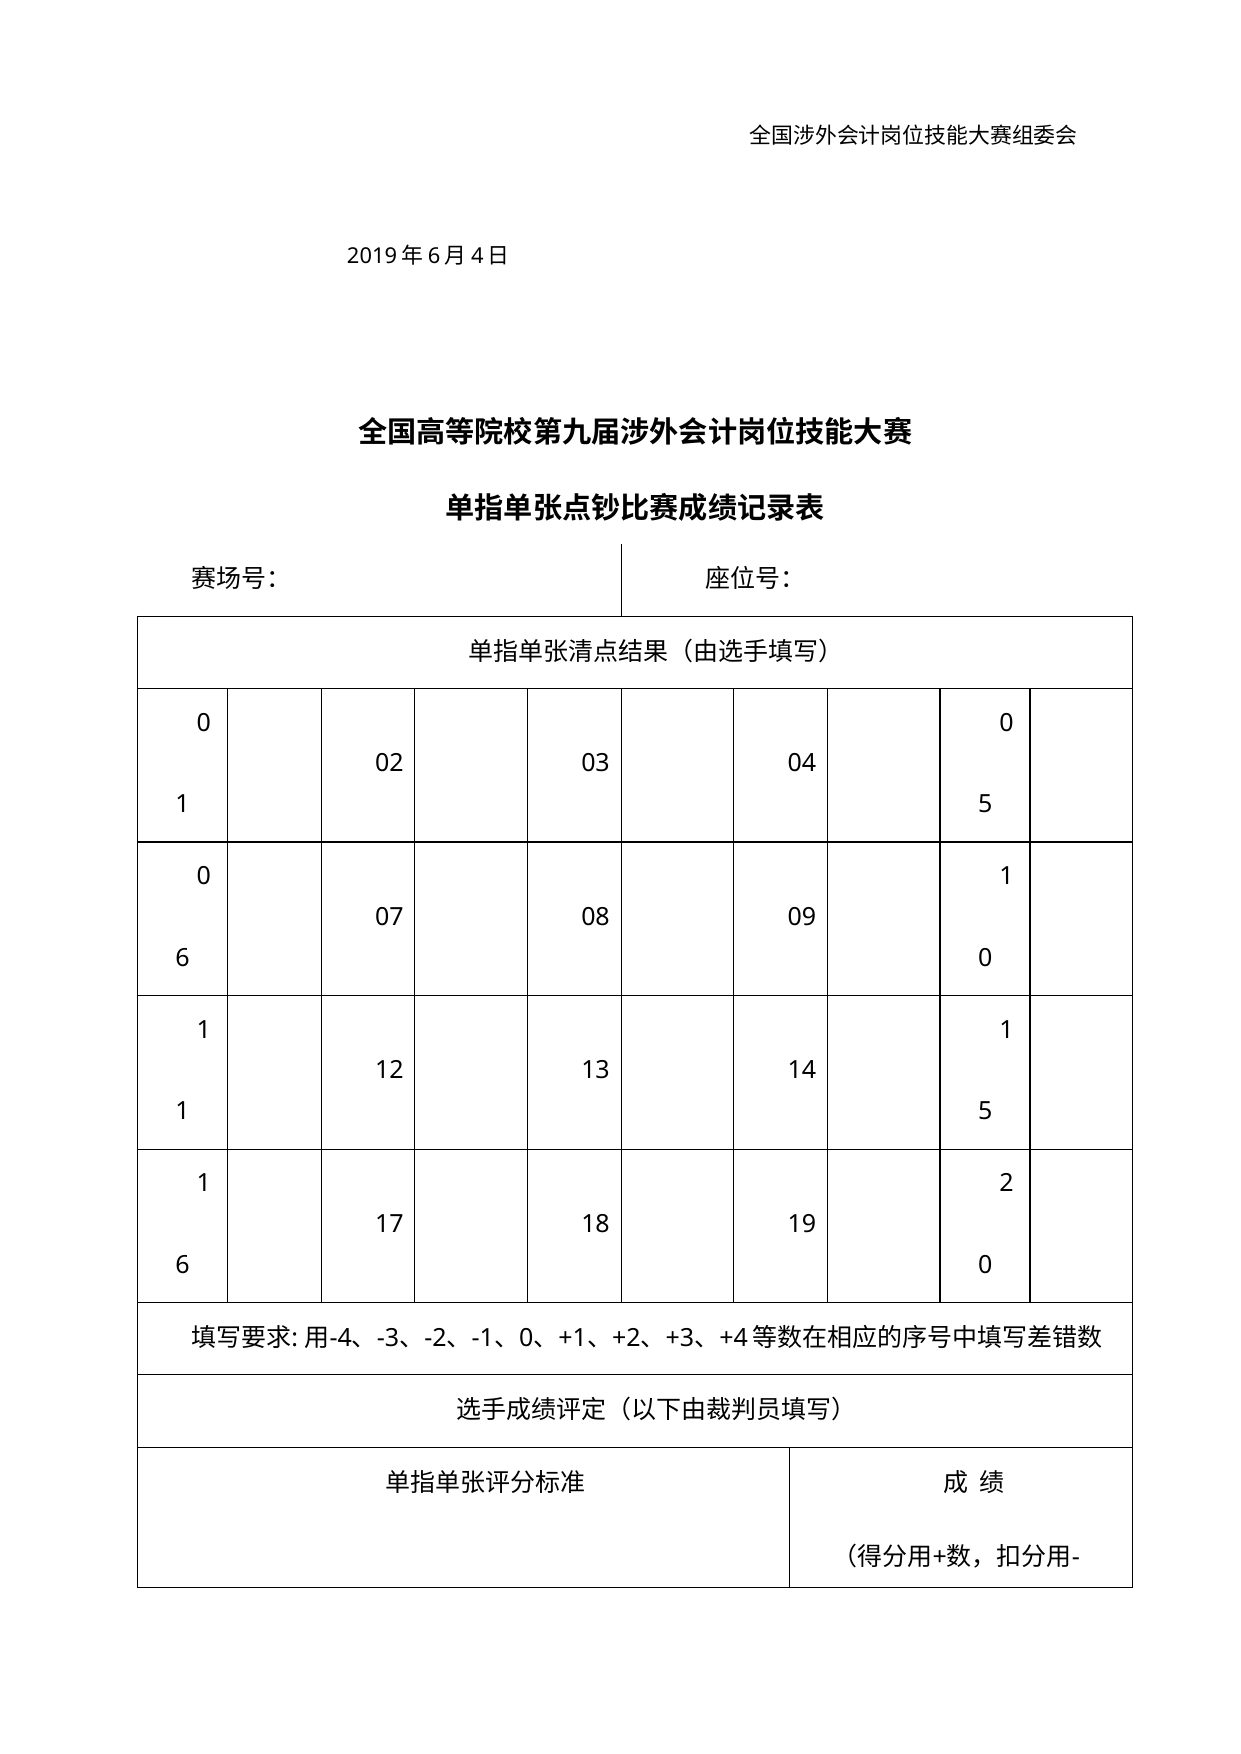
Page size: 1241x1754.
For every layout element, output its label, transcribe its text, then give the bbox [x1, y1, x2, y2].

table_cell 04 [734, 689, 827, 841]
table_cell 10 [941, 843, 1029, 995]
table_cell 14 [734, 996, 827, 1148]
table_cell [415, 1150, 527, 1302]
table_cell 03 [528, 689, 621, 841]
table_cell [228, 843, 321, 995]
table_cell [622, 996, 733, 1148]
table_header 全国高等院校第九届涉外会计岗位技能大赛 单指单张点钞比赛成绩记录表 [138, 398, 1132, 544]
text 全国涉外会计岗位技能大赛组委会 [148, 117, 1122, 150]
table_cell [1031, 843, 1132, 995]
table_cell 12 [322, 996, 414, 1148]
table_cell 01 [138, 689, 227, 841]
table_cell 06 [138, 843, 227, 995]
table_cell [228, 1150, 321, 1302]
table_cell 选手成绩评定（以下由裁判员填写） [138, 1375, 1132, 1447]
table_cell 填写要求: 用-4、-3、-2、-1、0、+1、+2、+3、+4等数在相应的序号中填写差错数 [138, 1303, 1132, 1374]
table_cell 17 [322, 1150, 414, 1302]
table_cell 单指单张评分标准 [138, 1448, 789, 1587]
table_cell [828, 689, 939, 841]
table_cell 座位号： [622, 544, 1132, 616]
table_cell 赛场号： [138, 544, 621, 616]
table_cell 18 [528, 1150, 621, 1302]
table_cell 09 [734, 843, 827, 995]
table_cell [415, 996, 527, 1148]
table_cell [622, 843, 733, 995]
table_cell [1031, 689, 1132, 841]
text 2019年6月4日 [148, 237, 1122, 270]
table_cell 13 [528, 996, 621, 1148]
table_cell [228, 996, 321, 1148]
table_cell [622, 1150, 733, 1302]
table_cell 单指单张清点结果（由选手填写） [138, 617, 1132, 688]
table_cell 05 [941, 689, 1029, 841]
table_cell 20 [941, 1150, 1029, 1302]
table_cell [1031, 996, 1132, 1148]
table_cell [415, 843, 527, 995]
table_cell 16 [138, 1150, 227, 1302]
table_cell [622, 689, 733, 841]
table_cell 19 [734, 1150, 827, 1302]
table_cell [228, 689, 321, 841]
table_cell 02 [322, 689, 414, 841]
table_cell 07 [322, 843, 414, 995]
table_cell 08 [528, 843, 621, 995]
table_cell 成 绩 （得分用+数，扣分用-数） [790, 1448, 1132, 1587]
table_cell [828, 843, 939, 995]
table_cell [828, 996, 939, 1148]
table_cell [1031, 1150, 1132, 1302]
table_cell [415, 689, 527, 841]
table_cell [828, 1150, 939, 1302]
table_cell 15 [941, 996, 1029, 1148]
table_cell 11 [138, 996, 227, 1148]
